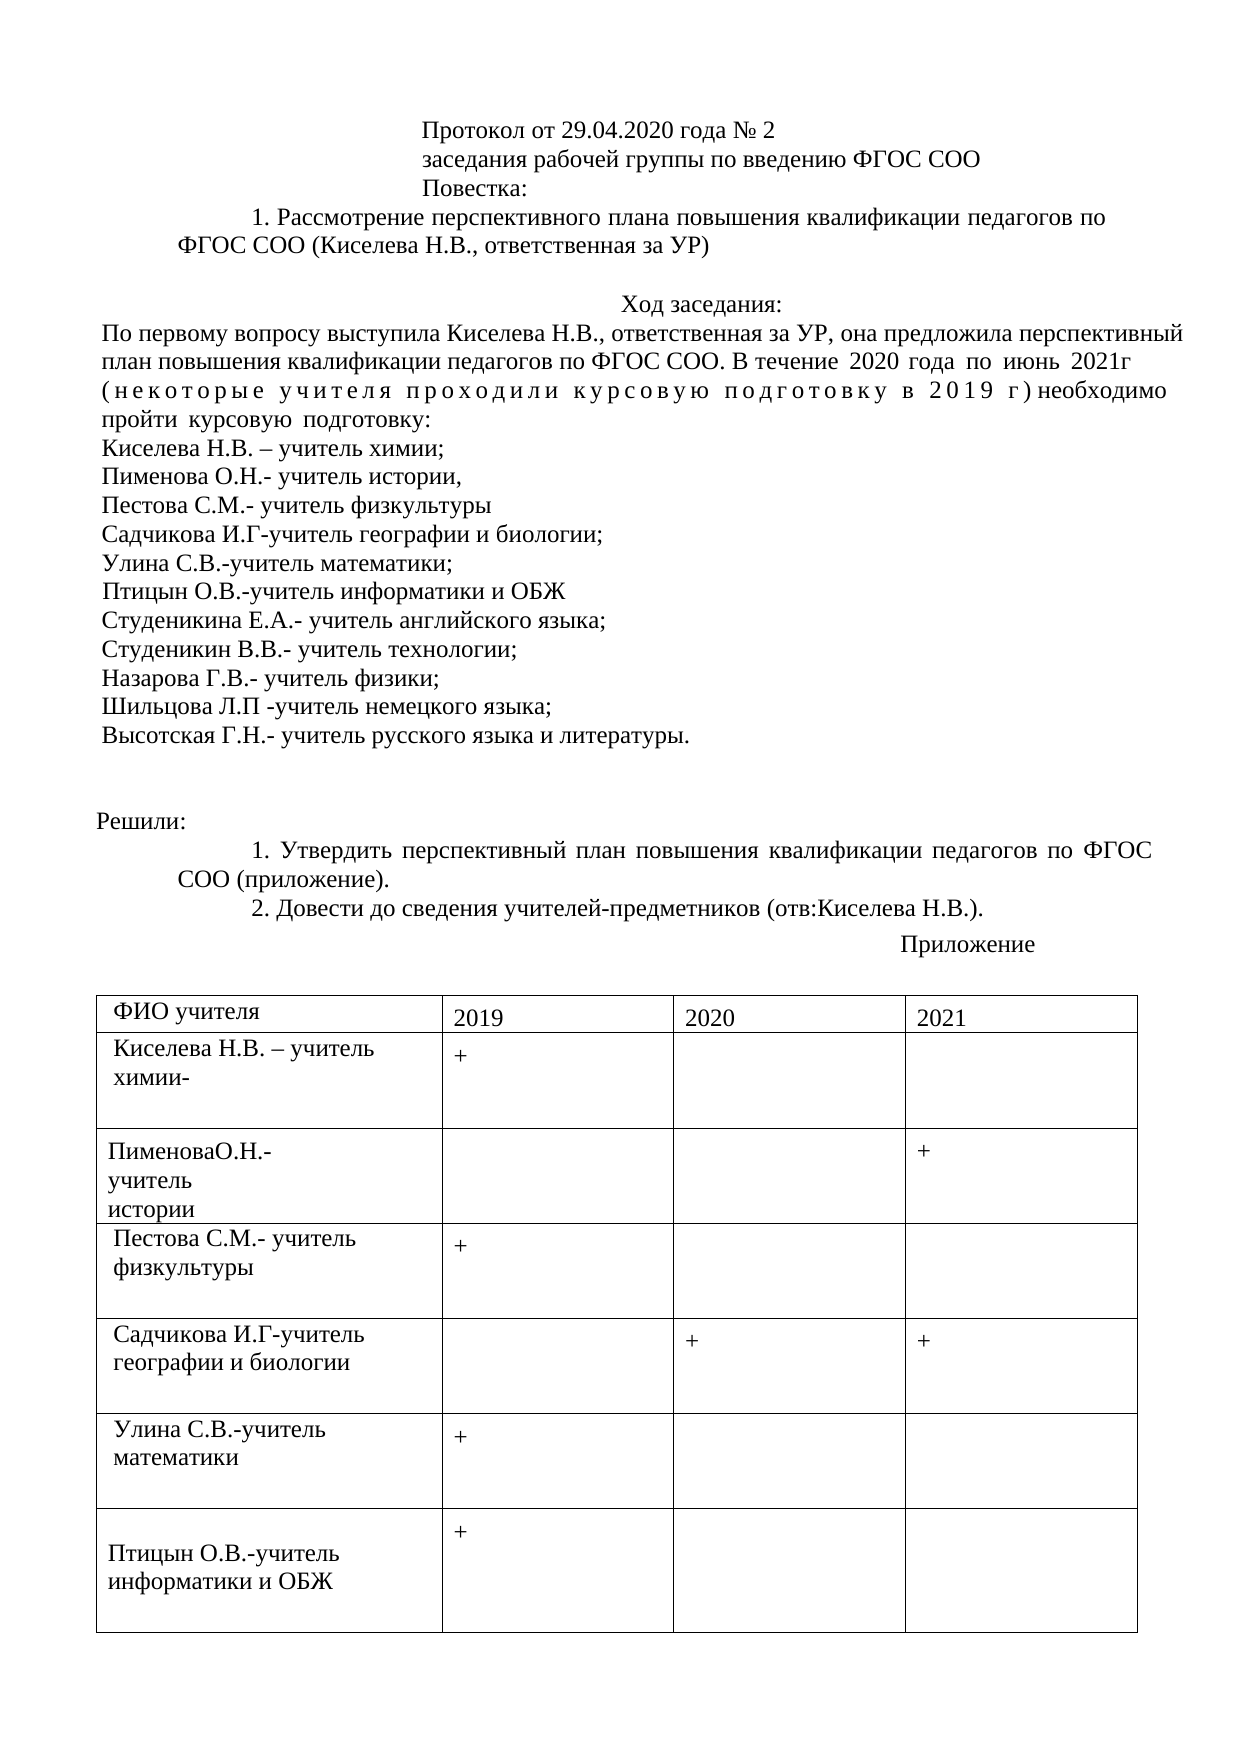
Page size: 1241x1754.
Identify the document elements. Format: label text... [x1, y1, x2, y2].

list Довести до сведения учителей-предметников (отв:Киселева Н.В.). [251, 893, 1194, 922]
text Шильцова Л.П -учитель немецкого языка; [101, 691, 1189, 720]
table_cell [906, 1509, 1137, 1632]
table_cell Улина С.В.-учитель математики [97, 1414, 442, 1508]
table_cell [674, 1033, 905, 1127]
table_cell Птицын О.В.-учитель информатики и ОБЖ [97, 1509, 442, 1632]
table_header ФИО учителя [97, 996, 442, 1032]
text Высотская Г.Н.- учитель русского языка и литературы. [101, 720, 1189, 749]
table_cell + [443, 1509, 673, 1632]
table_cell Киселева Н.В. – учитель химии- [97, 1033, 442, 1127]
table_cell + [674, 1319, 905, 1413]
table_cell [674, 1509, 905, 1632]
table_cell [443, 1319, 673, 1413]
table_header 2021 [906, 996, 1137, 1032]
text Назарова Г.В.- учитель физики; [101, 663, 1189, 691]
table_cell [906, 1414, 1137, 1508]
table_cell [674, 1129, 905, 1222]
text Студеникин В.В.- учитель технологии; [101, 634, 1189, 663]
table_cell [674, 1224, 905, 1318]
table_cell Пестова С.М.- учитель физкультуры [97, 1224, 442, 1318]
text Киселева Н.В. – учитель химии; [101, 433, 1189, 461]
table_cell [906, 1224, 1137, 1318]
text Приложение [96, 929, 1035, 958]
text заседания рабочей группы по введению ФГОС СОО Повестка: [422, 144, 981, 201]
text Пестова С.М.- учитель физкультуры [101, 490, 1189, 519]
table_cell [906, 1033, 1137, 1127]
list Утвердить перспективный план повышения квалификации педагогов по ФГОС СОО (приложение). [177, 835, 1152, 893]
table_cell + [443, 1414, 673, 1508]
table_cell + [443, 1224, 673, 1318]
text Ход заседания: [621, 289, 1194, 318]
text 1. Рассмотрение перспективного плана повышения квалификации педагогов по ФГОС СОО (Киселева Н.В., ответственная за УР) [177, 202, 1172, 259]
table_header 2019 [443, 996, 673, 1032]
table_cell Садчикова И.Г-учитель географии и биологии [97, 1319, 442, 1413]
table_cell + [443, 1033, 673, 1127]
text Садчикова И.Г-учитель географии и биологии; [101, 519, 1189, 548]
table_cell + [906, 1129, 1137, 1222]
text Улина С.В.-учитель математики; [101, 548, 1189, 576]
table_cell [674, 1414, 905, 1508]
table_cell ПименоваО.Н.-учитель истории [97, 1129, 442, 1222]
text Решили: [96, 806, 1194, 835]
table_cell + [906, 1319, 1137, 1413]
text По первому вопросу выступила Киселева Н.В., ответственная за УР, она предложила перспективный план повышения квалификации педагогов по ФГОС СОО. В течение 2020 года по июнь 2021г (некоторые учителя проходили курсовую подготовку в 2019 г)необходимо пройти курсовую подготовку: [101, 318, 1189, 433]
text Протокол от 29.04.2020 года № 2 [421, 115, 981, 144]
text Студеникина Е.А.- учитель английского языка; [101, 605, 1189, 634]
table_cell [443, 1129, 673, 1222]
table_header 2020 [674, 996, 905, 1032]
text Пименова О.Н.- учитель истории, [101, 461, 1189, 490]
text Птицын О.В.-учитель информатики и ОБЖ [96, 576, 1189, 605]
